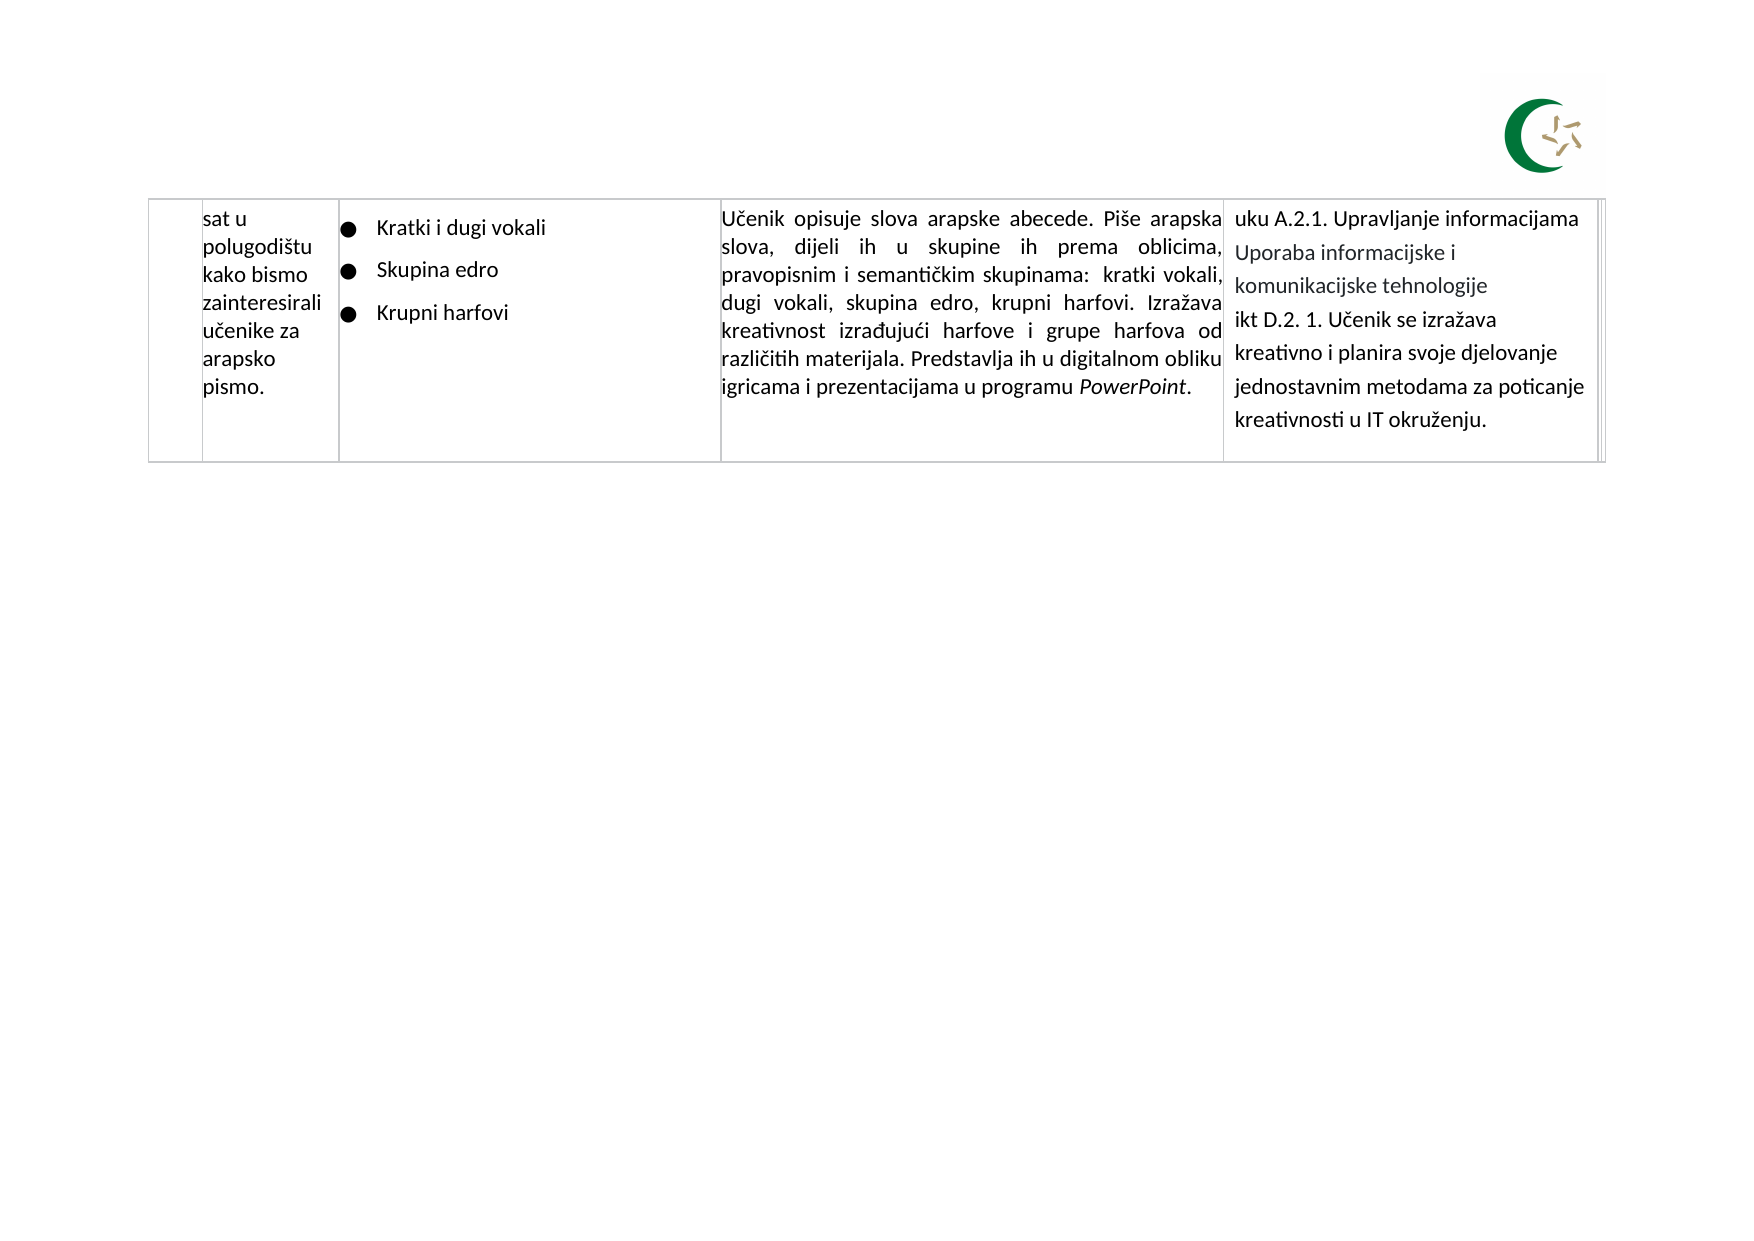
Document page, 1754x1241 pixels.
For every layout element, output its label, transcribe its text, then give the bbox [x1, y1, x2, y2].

table_cell Za ovu temu planirati po 1 sat u polugodištu kako bismo zainteresirali učenike za arapsko pismo. [203, 200, 338, 461]
table_cell [149, 200, 202, 461]
table_cell ARAPSKO PISMO Podteme: Kratki i dugi vokali Skupina edro Krupni harfovi [340, 200, 720, 461]
picture [1479, 73, 1607, 198]
